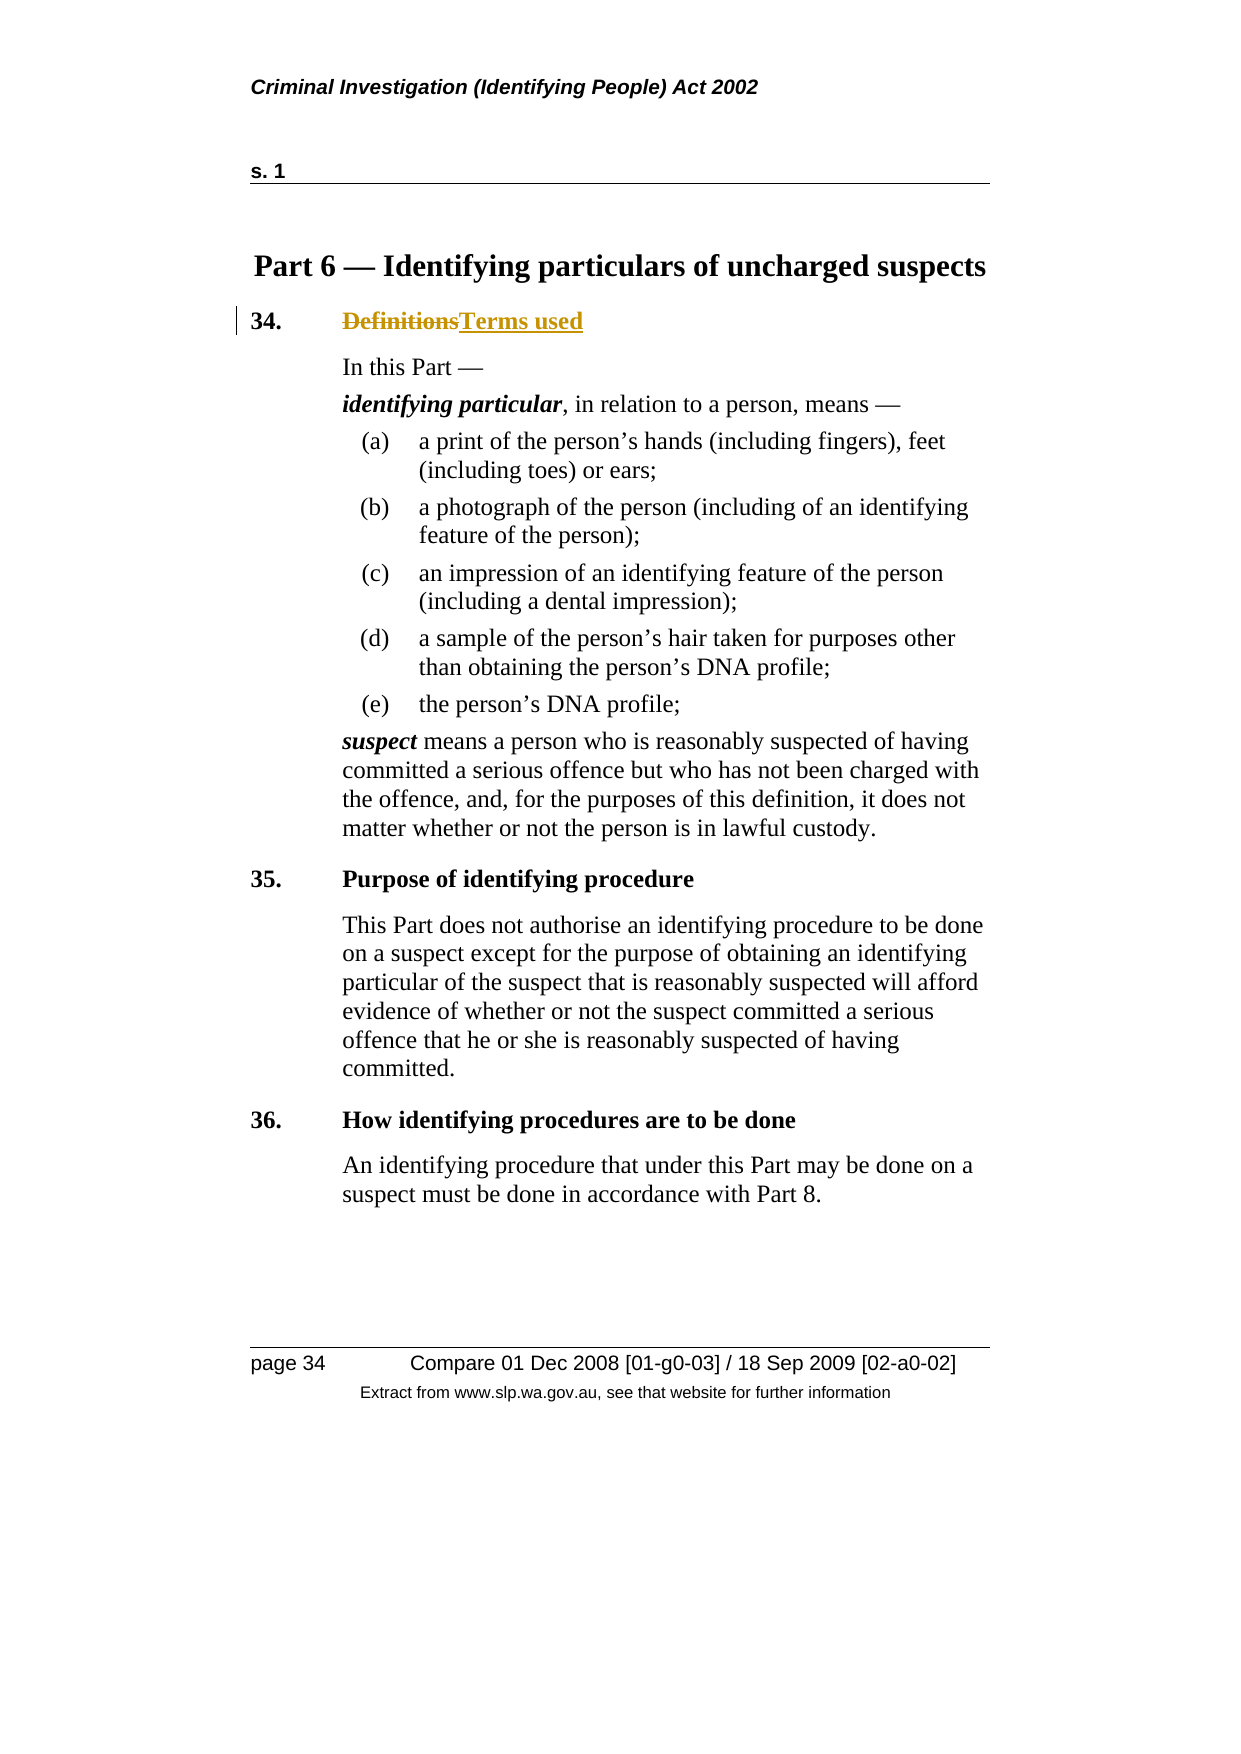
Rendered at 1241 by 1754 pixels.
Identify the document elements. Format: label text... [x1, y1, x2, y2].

subtitle Part 6 — Identifying particulars of uncharged suspects [250, 247, 990, 283]
subtitle 35. Purpose of identifying procedure [250, 864, 990, 893]
text (d) a sample of the person’s hair taken for purposes other than obtaining the person’s DNA profile; [250, 623, 990, 681]
text (a) a print of the person’s hands (including fingers), feet (including toes) or ears; [250, 426, 990, 483]
text suspect means a person who is reasonably suspected of having committed a serious offence but who has not been charged with the offence, and, for the purposes of this definition, it does not matter whether or not the person is in lawful custody. [250, 726, 990, 841]
text An identifying procedure that under this Part may be done on a suspect must be done in accordance with Part 8. [250, 1151, 990, 1208]
subtitle 36. How identifying procedures are to be done [250, 1105, 990, 1134]
text In this Part — [250, 352, 990, 381]
subtitle 34. [250, 306, 990, 335]
text identifying particular, in relation to a person, means — [250, 389, 990, 418]
text (e) the person’s DNA profile; [250, 689, 990, 718]
text This Part does not authorise an identifying procedure to be done on a suspect except for the purpose of obtaining an identifying particular of the suspect that is reasonably suspected will afford evidence of whether or not the suspect committed a serious offence that he or she is reasonably suspected of having committed. [250, 910, 990, 1082]
text (c) an impression of an identifying feature of the person (including a dental impression); [250, 558, 990, 615]
text (b) a photograph of the person (including of an identifying feature of the person); [250, 492, 990, 549]
